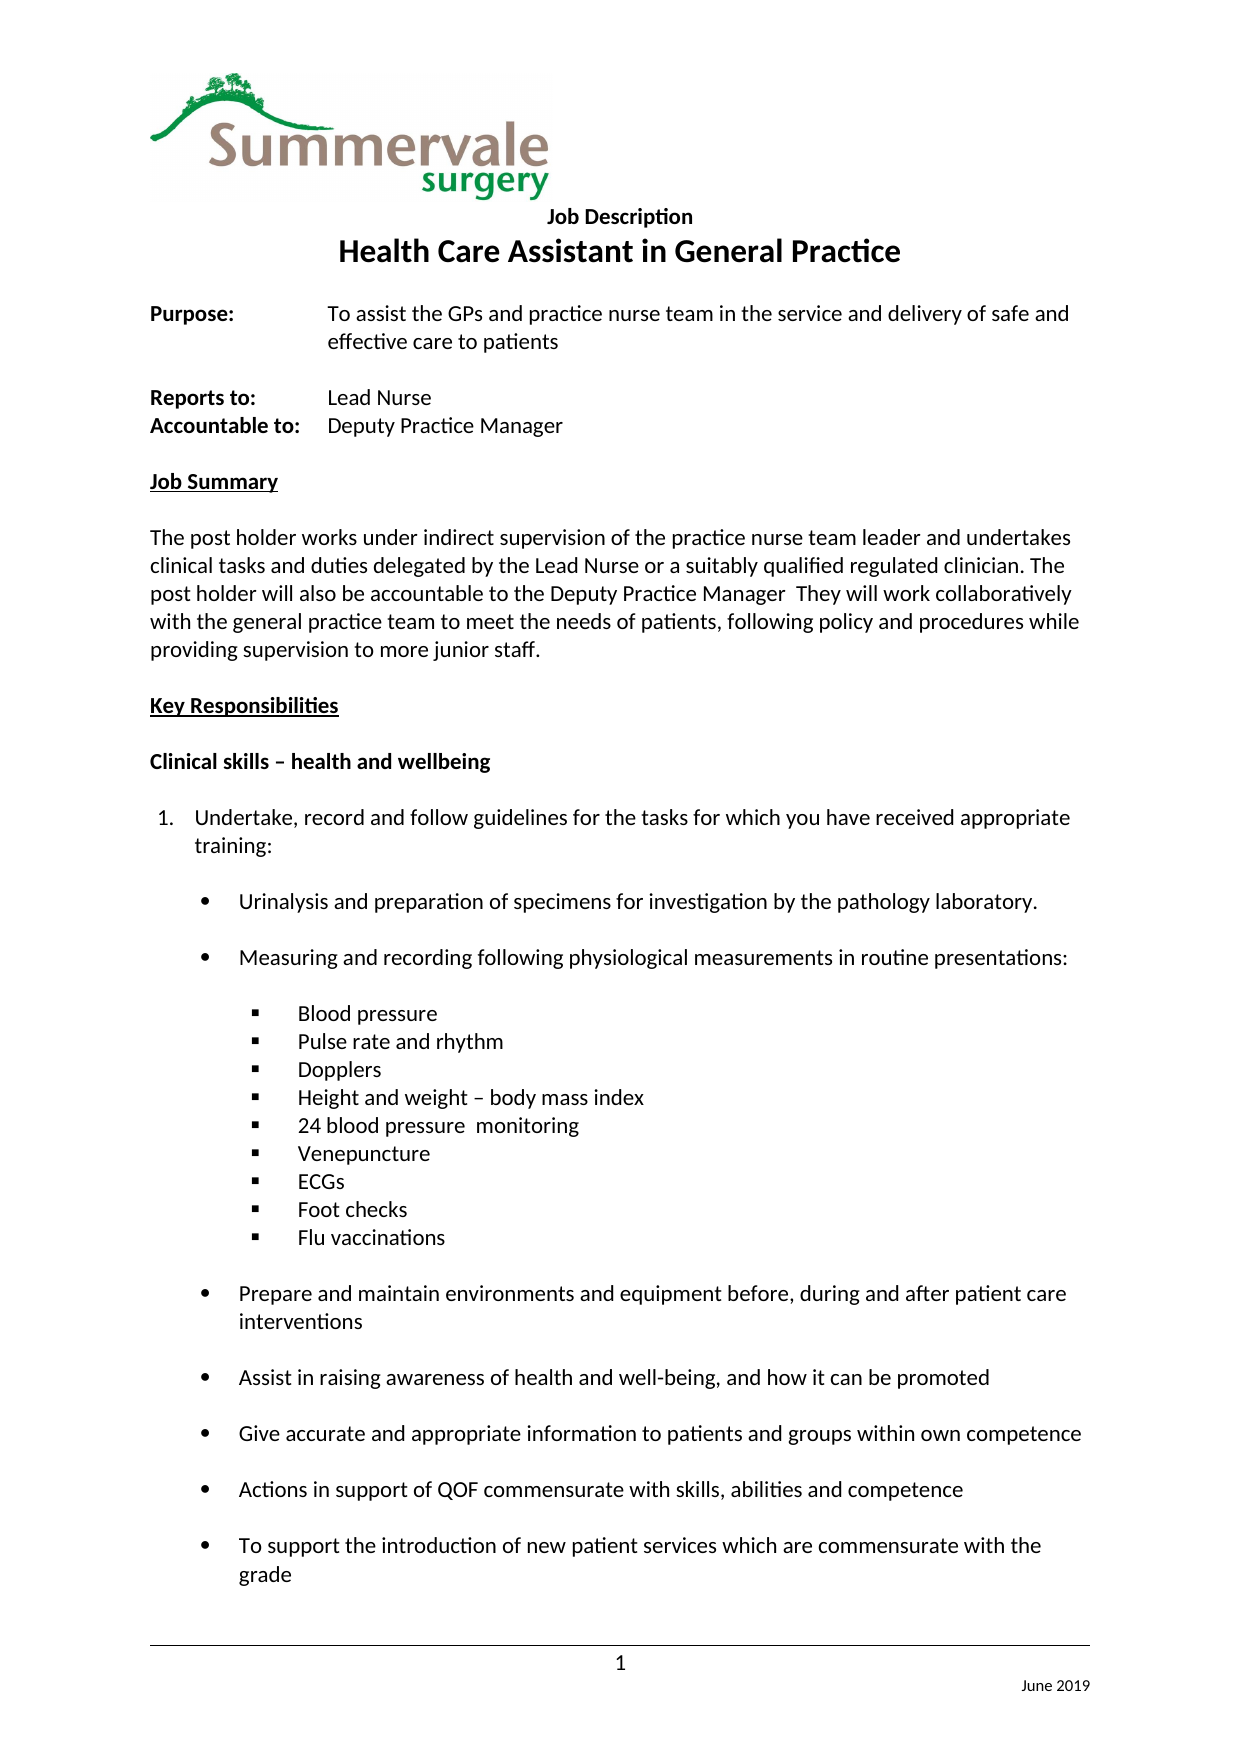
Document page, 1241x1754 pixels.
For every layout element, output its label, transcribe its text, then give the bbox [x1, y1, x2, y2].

list Flu vaccinations [250, 1223, 1090, 1251]
list Venepuncture [250, 1139, 1090, 1167]
text Key Responsibilities [150, 691, 1090, 719]
picture [150, 73, 554, 202]
list Foot checks [250, 1195, 1090, 1223]
list Actions in support of QOF commensurate with skills, abilities and competence [201, 1476, 1090, 1504]
list Height and weight – body mass index [250, 1083, 1090, 1111]
list ECGs [250, 1167, 1090, 1195]
list 24 blood pressure monitoring [250, 1111, 1090, 1139]
list Blood pressure [250, 999, 1090, 1027]
text The post holder works under indirect supervision of the practice nurse team leader and undertakes clinical tasks and duties delegated by the Lead Nurse or a suitably qualified regulated clinician. The post holder will also be accountable to the Deputy Practice Manager They will work collaboratively with the general practice team to meet the needs of patients, following policy and procedures while providing supervision to more junior staff. [150, 523, 1090, 663]
text Purpose: To assist the GPs and practice nurse team in the service and delivery of safe and effective care to patients [150, 299, 1090, 355]
list Dopplers [250, 1055, 1090, 1083]
text Clinical skills – health and wellbeing [150, 747, 1090, 775]
text Accountable to: Deputy Practice Manager [150, 411, 1090, 439]
list Prepare and maintain environments and equipment before, during and after patient care interventions [201, 1279, 1090, 1336]
list Measuring and recording following physiological measurements in routine presentations: [201, 943, 1090, 971]
text Health Care Assistant in General Practice [150, 230, 1090, 271]
list To support the introduction of new patient services which are commensurate with the grade [201, 1532, 1090, 1588]
list Pulse rate and rhythm [250, 1027, 1090, 1055]
list Give accurate and appropriate information to patients and groups within own competence [201, 1419, 1090, 1448]
list Urinalysis and preparation of specimens for investigation by the pathology laboratory. [201, 887, 1090, 915]
text Job Description [150, 202, 1090, 230]
list Undertake, record and follow guidelines for the tasks for which you have received appropriate training: [157, 803, 1090, 859]
list Assist in raising awareness of health and well-being, and how it can be promoted [201, 1363, 1090, 1392]
text Reports to: Lead Nurse [150, 383, 1090, 411]
text Job Summary [150, 467, 1090, 495]
